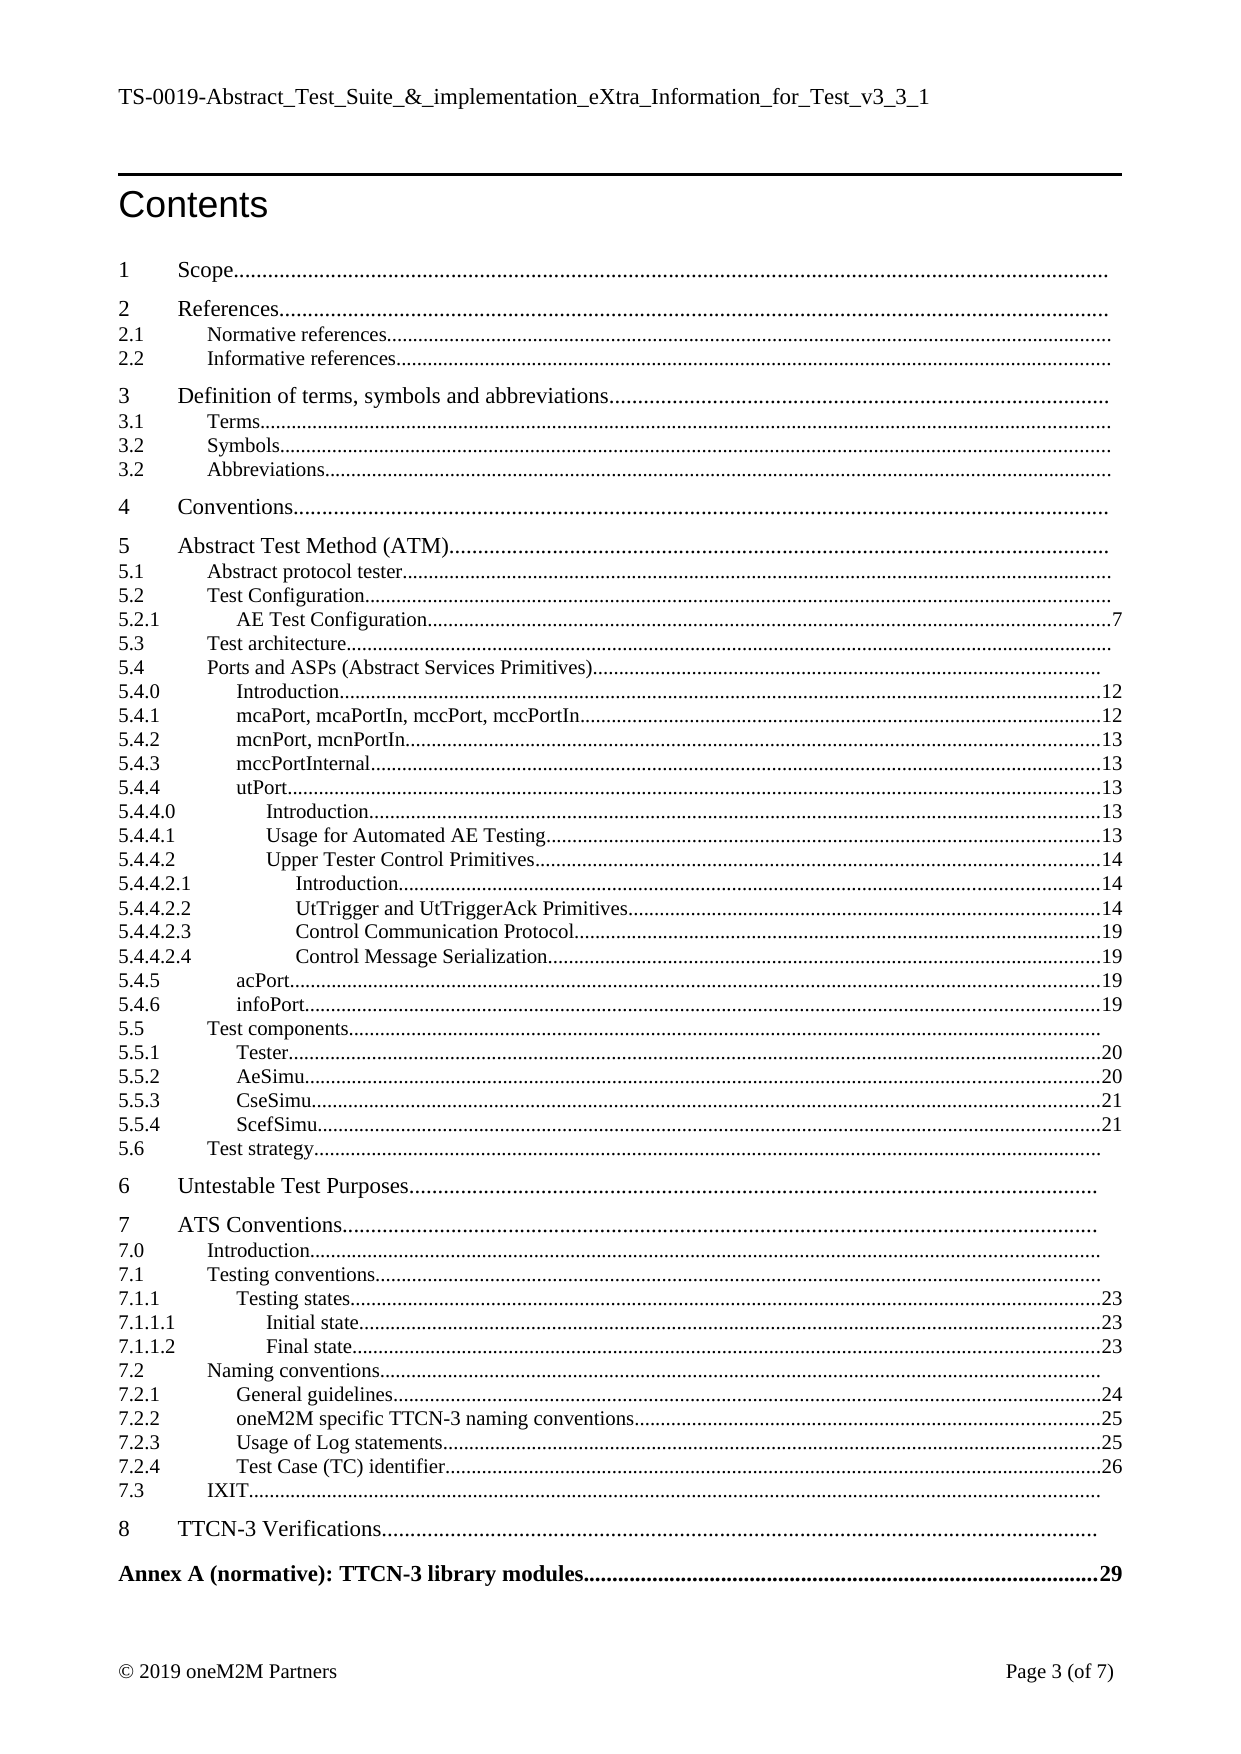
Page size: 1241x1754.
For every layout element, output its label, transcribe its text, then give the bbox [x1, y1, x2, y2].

text 7.1.1.1 Initial state 23 [118, 1310, 1122, 1334]
text 5.4.4.2.4 Control Message Serialization 19 [118, 943, 1122, 968]
text 5.4.4.2.2 UtTrigger and UtTriggerAck Primitives 14 [118, 895, 1122, 919]
text 7.1 Testing conventions 23 [118, 1262, 1078, 1286]
text 5.4.4.0 Introduction 13 [118, 799, 1122, 823]
text 5.3 Test architecture 8 [118, 631, 1078, 655]
text 7.2.1 General guidelines 24 [118, 1382, 1122, 1406]
text 2.1 Normative references 5 [118, 322, 1078, 346]
text 7.0 Introduction 23 [118, 1238, 1078, 1262]
text 5.5 Test components 20 [118, 1016, 1078, 1040]
text 5.2.1 AE Test Configuration 7 [118, 607, 1122, 631]
text 5.4 Ports and ASPs (Abstract Services Primitives) 12 [118, 655, 1078, 679]
text 5.5.3 CseSimu 21 [118, 1088, 1122, 1112]
text 7.1.1 Testing states 23 [118, 1286, 1122, 1310]
text 5.4.3 mccPortInternal 13 [118, 751, 1122, 775]
text Annex A (normative): TTCN-3 library modules 29 [118, 1560, 1122, 1586]
text 5.4.1 mcaPort, mcaPortIn, mccPort, mccPortIn 12 [118, 703, 1122, 727]
text 7 ATS Conventions 23 [118, 1211, 1078, 1238]
text 7.3 IXIT 26 [118, 1478, 1078, 1502]
text 8 TTCN-3 Verifications 28 [118, 1515, 1078, 1541]
text 5.4.4 utPort 13 [118, 775, 1122, 799]
text 5.4.2 mcnPort, mcnPortIn 13 [118, 727, 1122, 751]
text 5.6 Test strategy 22 [118, 1136, 1078, 1160]
text 6 Untestable Test Purposes 23 [118, 1173, 1078, 1199]
text 7.2 Naming conventions 24 [118, 1358, 1078, 1382]
text 3.2 Symbols 6 [118, 433, 1078, 457]
text 7.2.2 oneM2M specific TTCN-3 naming conventions 25 [118, 1406, 1122, 1430]
text 5.5.4 ScefSimu 21 [118, 1112, 1122, 1136]
text 2.2 Informative references 5 [118, 346, 1078, 370]
text 7.2.3 Usage of Log statements 25 [118, 1430, 1122, 1454]
text 1 Scope 5 [118, 256, 1078, 283]
text Contents [118, 176, 1122, 225]
text 5.4.4.2.3 Control Communication Protocol 19 [118, 919, 1122, 943]
text 5.4.4.2.1 Introduction 14 [118, 871, 1122, 895]
text 3.1 Terms 6 [118, 409, 1078, 433]
text 4 Conventions 6 [118, 493, 1078, 520]
text 5.5.1 Tester 20 [118, 1040, 1122, 1064]
text 7.2.4 Test Case (TC) identifier 26 [118, 1454, 1122, 1478]
text 7.1.1.2 Final state 23 [118, 1334, 1122, 1358]
text 3 Definition of terms, symbols and abbreviations 6 [118, 382, 1078, 409]
text 5.4.4.2 Upper Tester Control Primitives 14 [118, 847, 1122, 871]
text 5 Abstract Test Method (ATM) 7 [118, 532, 1078, 558]
text 5.2 Test Configuration 7 [118, 583, 1078, 607]
text 5.5.2 AeSimu 20 [118, 1064, 1122, 1088]
text 5.4.0 Introduction 12 [118, 679, 1122, 703]
text 5.4.6 infoPort 19 [118, 992, 1122, 1016]
text 5.1 Abstract protocol tester 7 [118, 558, 1078, 583]
text 3.2 Abbreviations 6 [118, 457, 1078, 481]
text 2 References 5 [118, 295, 1078, 322]
text 5.4.5 acPort 19 [118, 968, 1122, 992]
text 5.4.4.1 Usage for Automated AE Testing 13 [118, 823, 1122, 847]
